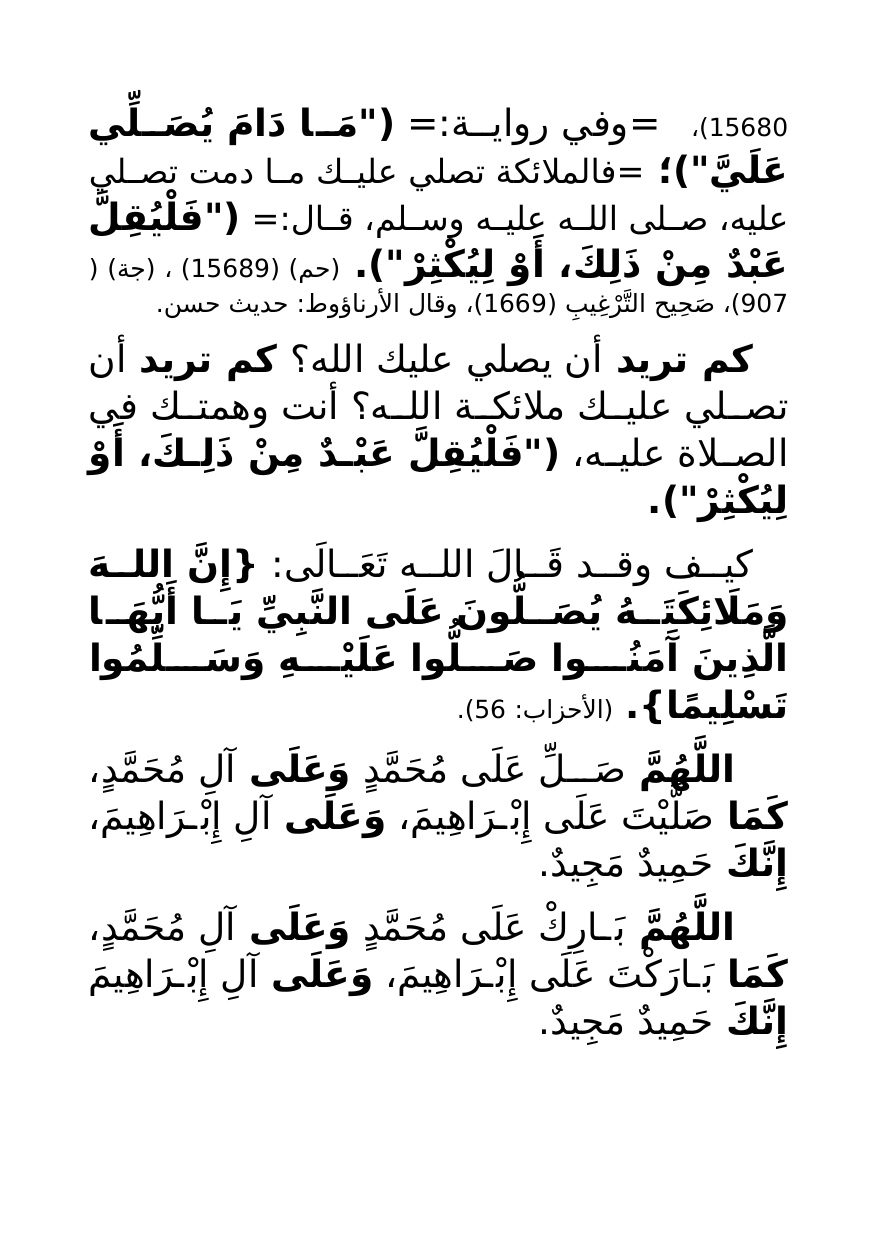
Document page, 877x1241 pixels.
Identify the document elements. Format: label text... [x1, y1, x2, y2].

text اللَّهُمَّ بَارِكْ عَلَى مُحَمَّدٍ وَعَلَى آلِ مُحَمَّدٍ، كَمَا بَارَكْتَ عَلَى إِبْرَاهِيمَ، وَعَلَى آلِ إِبْرَاهِيمَ إِنَّكَ حَمِيدٌ مَجِيدٌ. [89, 905, 788, 1043]
text اللَّهُمَّ صَلِّ عَلَى مُحَمَّدٍ وَعَلَى آلِ مُحَمَّدٍ، كَمَا صَلَّيْتَ عَلَى إِبْرَاهِيمَ، وَعَلَى آلِ إِبْرَاهِيمَ، إِنَّكَ حَمِيدٌ مَجِيدٌ. [89, 747, 788, 885]
text كم تريد أن يصلي عليك الله؟ كم تريد أن تصلي عليك ملائكة الله؟ أنت وهمتك في الصلاة عليه، ("فَلْيُقِلَّ عَبْدٌ مِنْ ذَلِكَ، أَوْ لِيُكْثِرْ"). [89, 337, 788, 522]
text كيف وقد قَالَ الله تَعَالَى: {إِنَّ اللهَ وَمَلَائِكَتَهُ يُصَلُّونَ عَلَى النَّبِيِّ يَا أَيُّهَا الَّذِينَ آَمَنُوا صَلُّوا عَلَيْهِ وَسَلِّمُوا تَسْلِيمًا}. (الأحزاب: 56). [89, 542, 788, 727]
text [89, 102, 788, 318]
